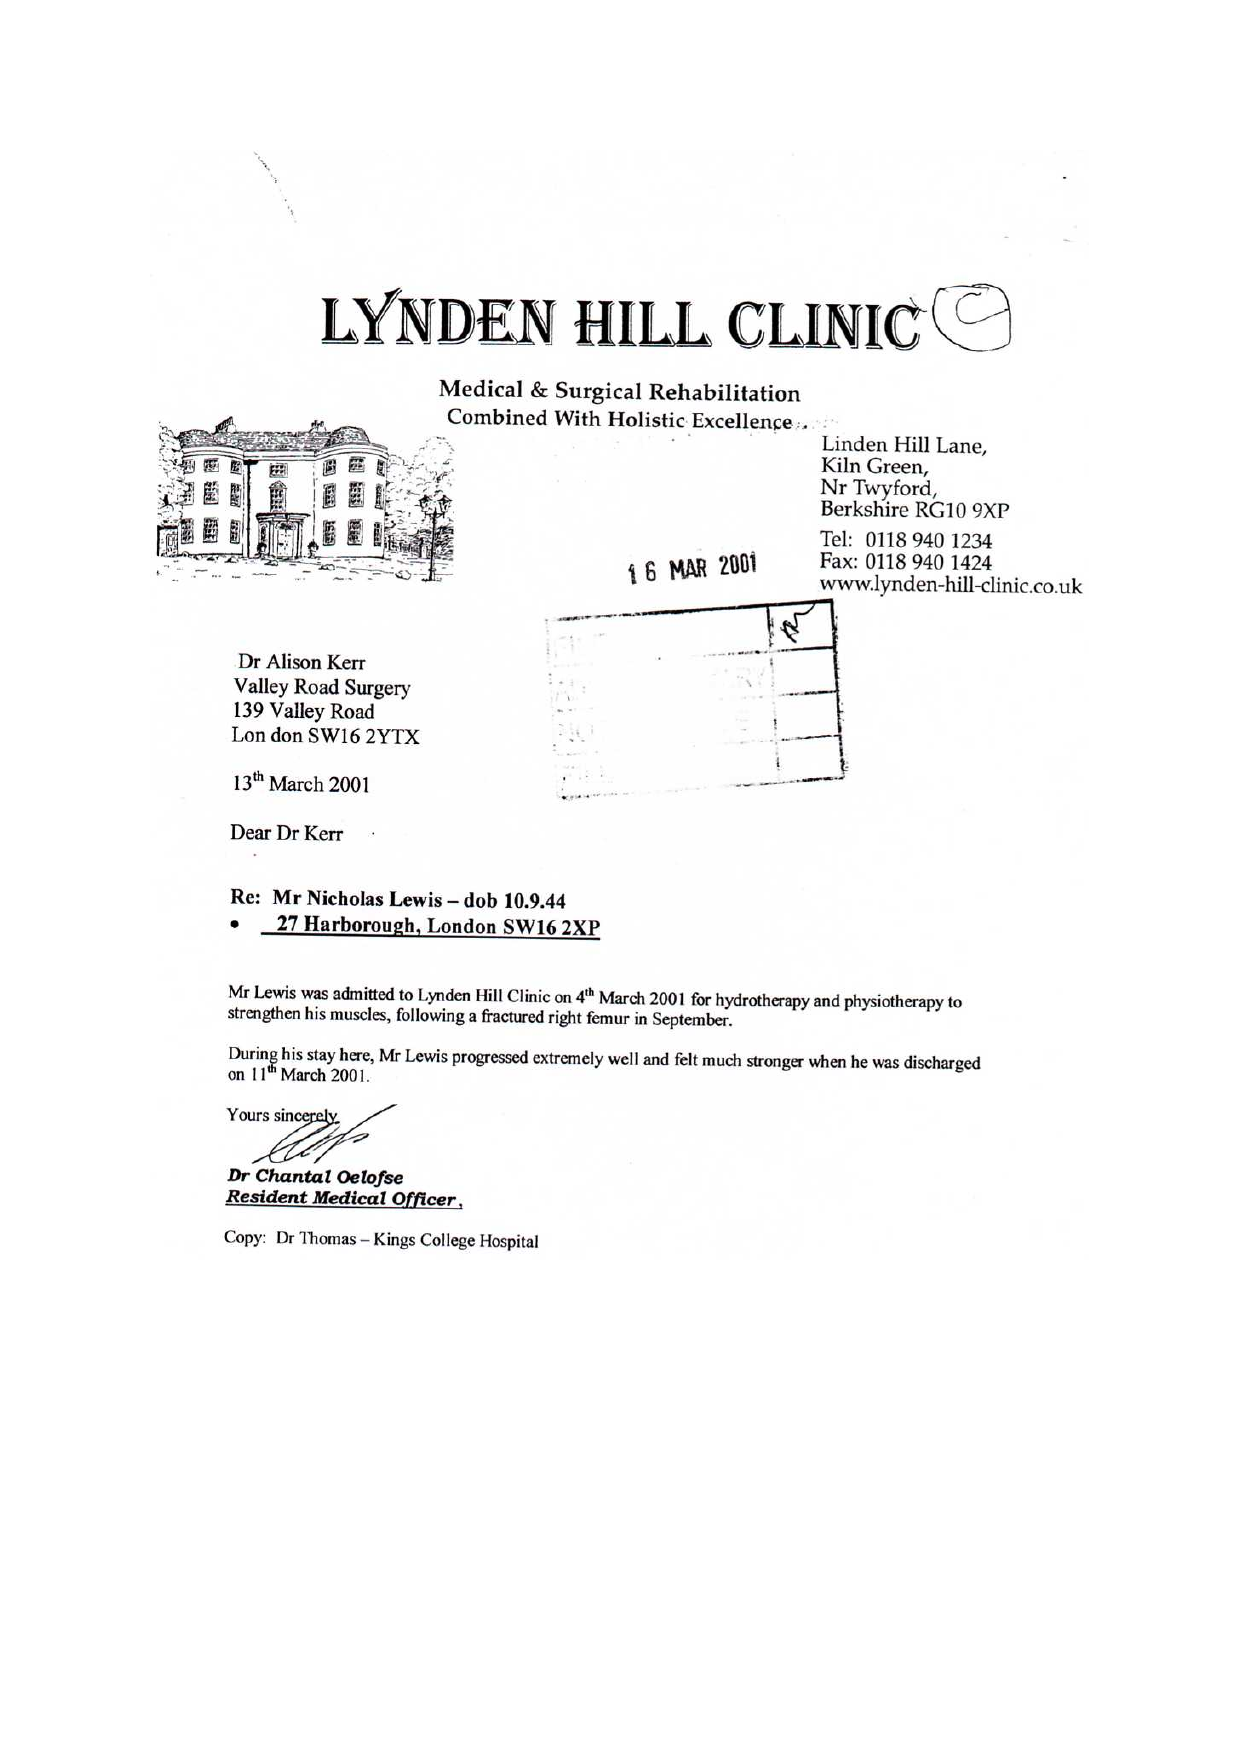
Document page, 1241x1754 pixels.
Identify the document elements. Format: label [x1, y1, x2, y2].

picture [150, 150, 1089, 1260]
